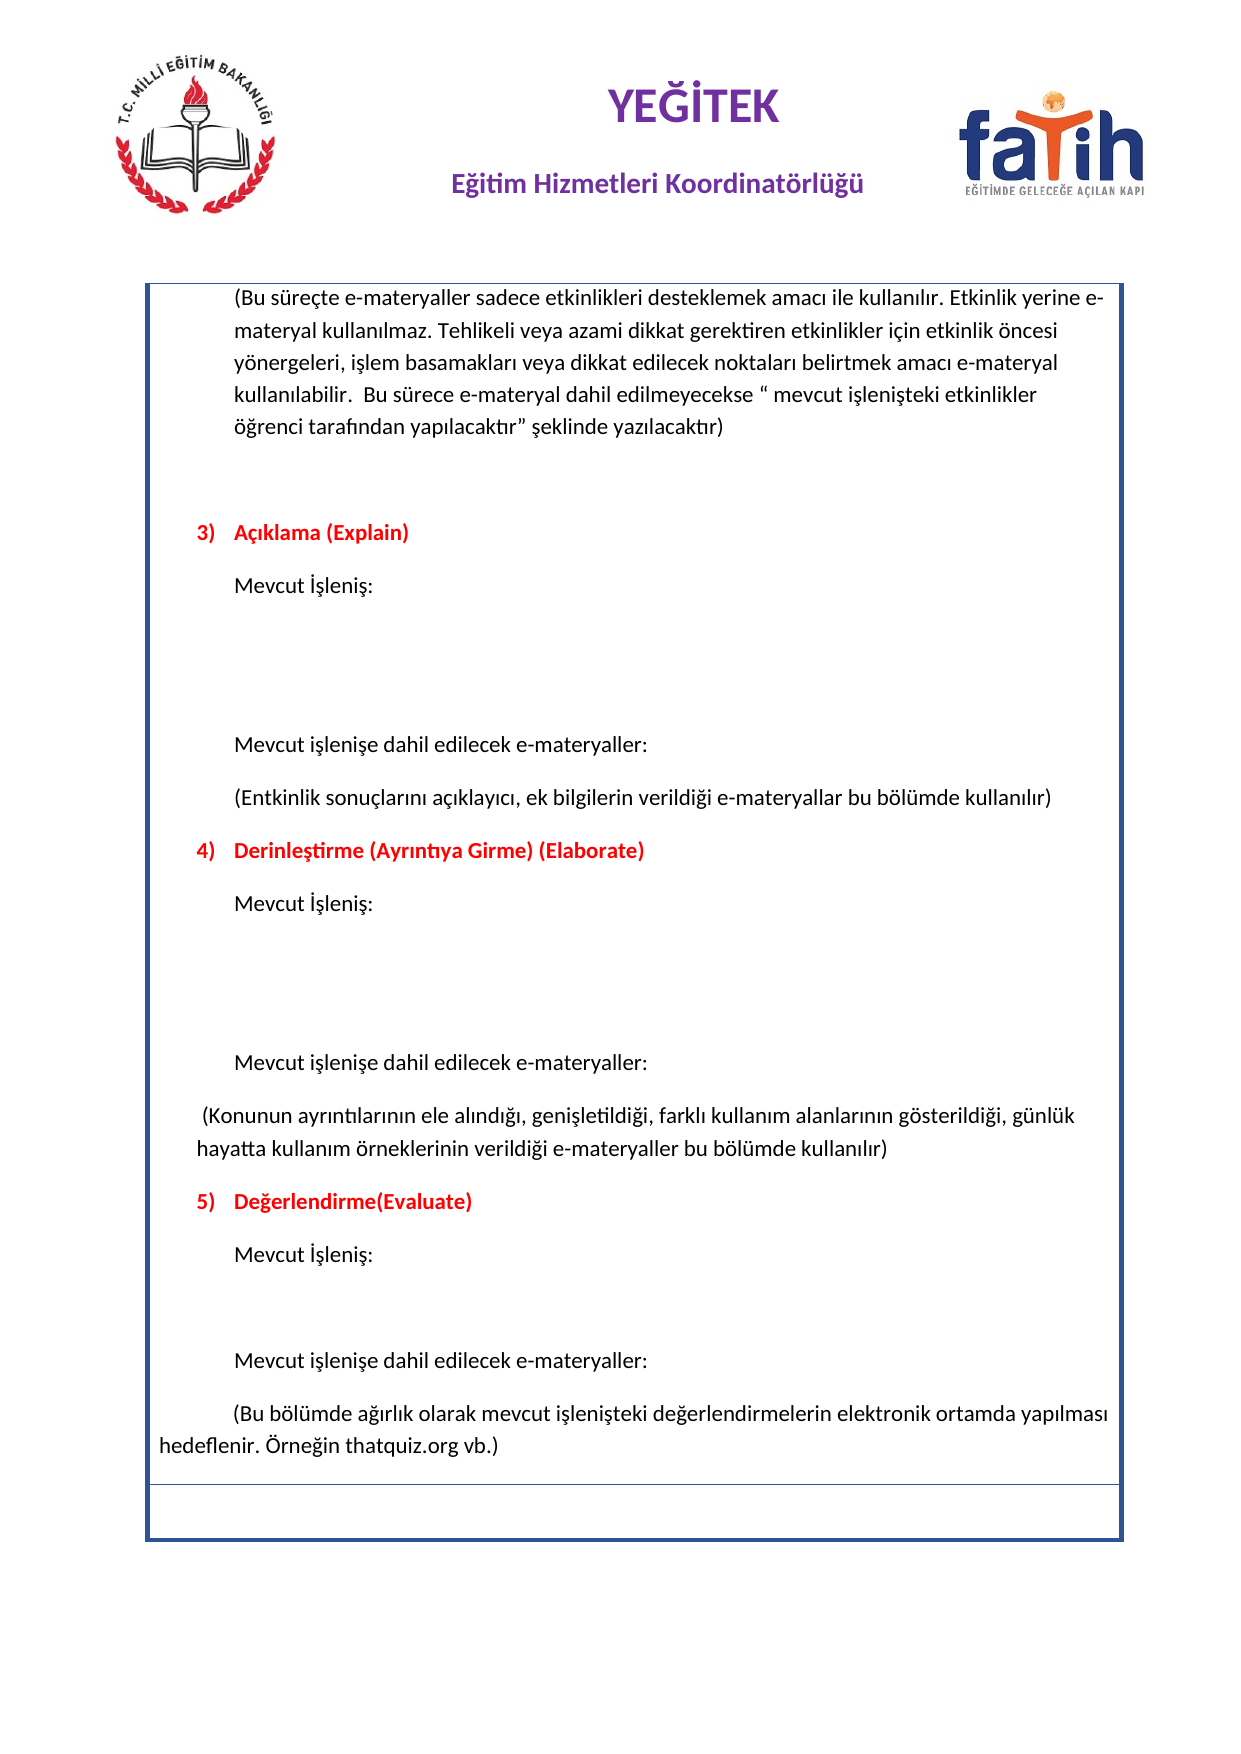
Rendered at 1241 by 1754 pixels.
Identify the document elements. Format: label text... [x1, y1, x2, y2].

picture [109, 50, 281, 222]
table_cell [150, 1485, 1119, 1537]
picture [946, 83, 1161, 222]
